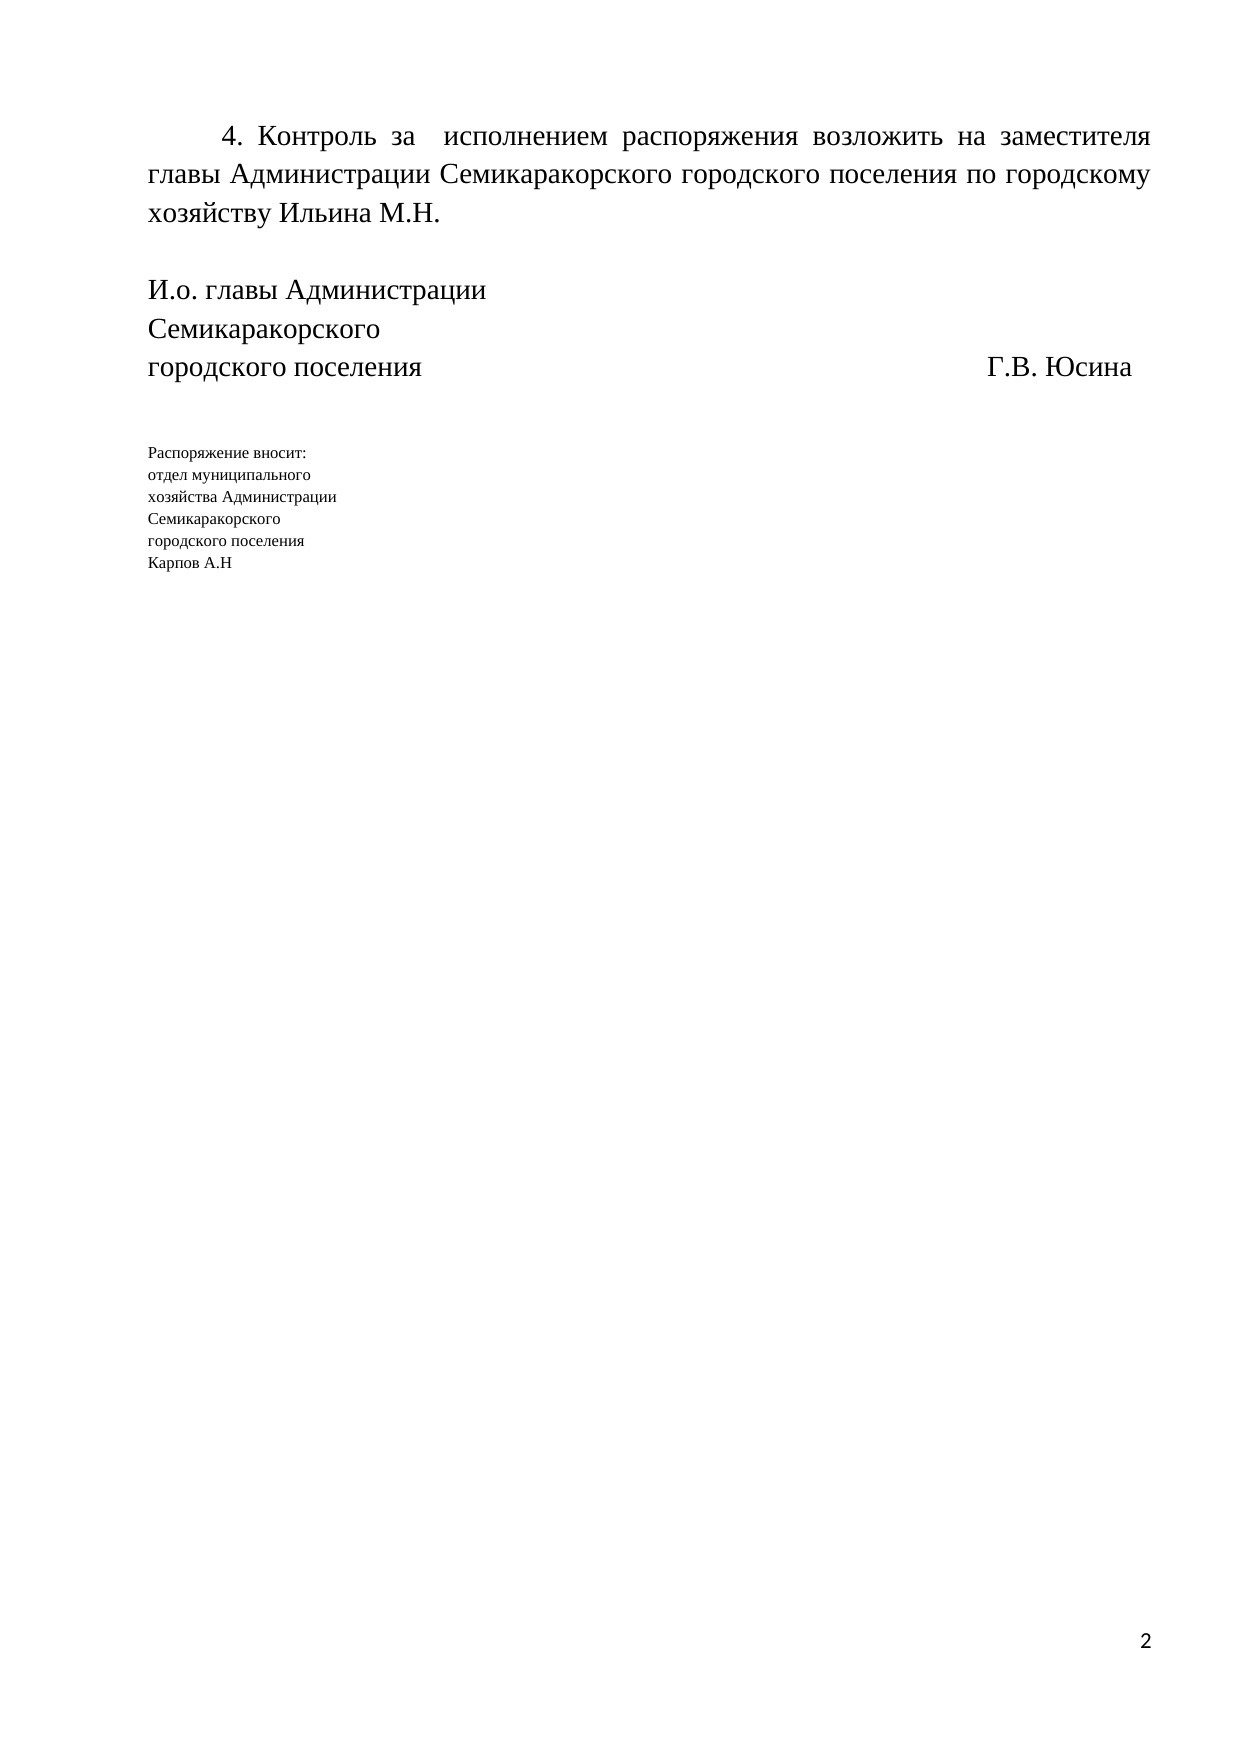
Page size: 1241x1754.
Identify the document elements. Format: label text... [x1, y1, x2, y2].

text Семикаракорского [148, 509, 1152, 528]
text Семикаракорского [148, 311, 1152, 344]
text 4. Контроль за исполнением распоряжения возложить на заместителя главы Администрации Семикаракорского городского поселения по городскому хозяйству Ильина М.Н. [148, 118, 1152, 229]
text Распоряжение вносит: [148, 443, 1152, 462]
text отдел муниципального [148, 465, 1152, 484]
text городского поселения Г.В. Юсина [148, 349, 1152, 383]
text городского поселения [148, 531, 1152, 550]
text хозяйства Администрации [148, 487, 1152, 506]
text И.о. главы Администрации [148, 272, 1152, 306]
text Карпов А.Н [148, 553, 1152, 572]
